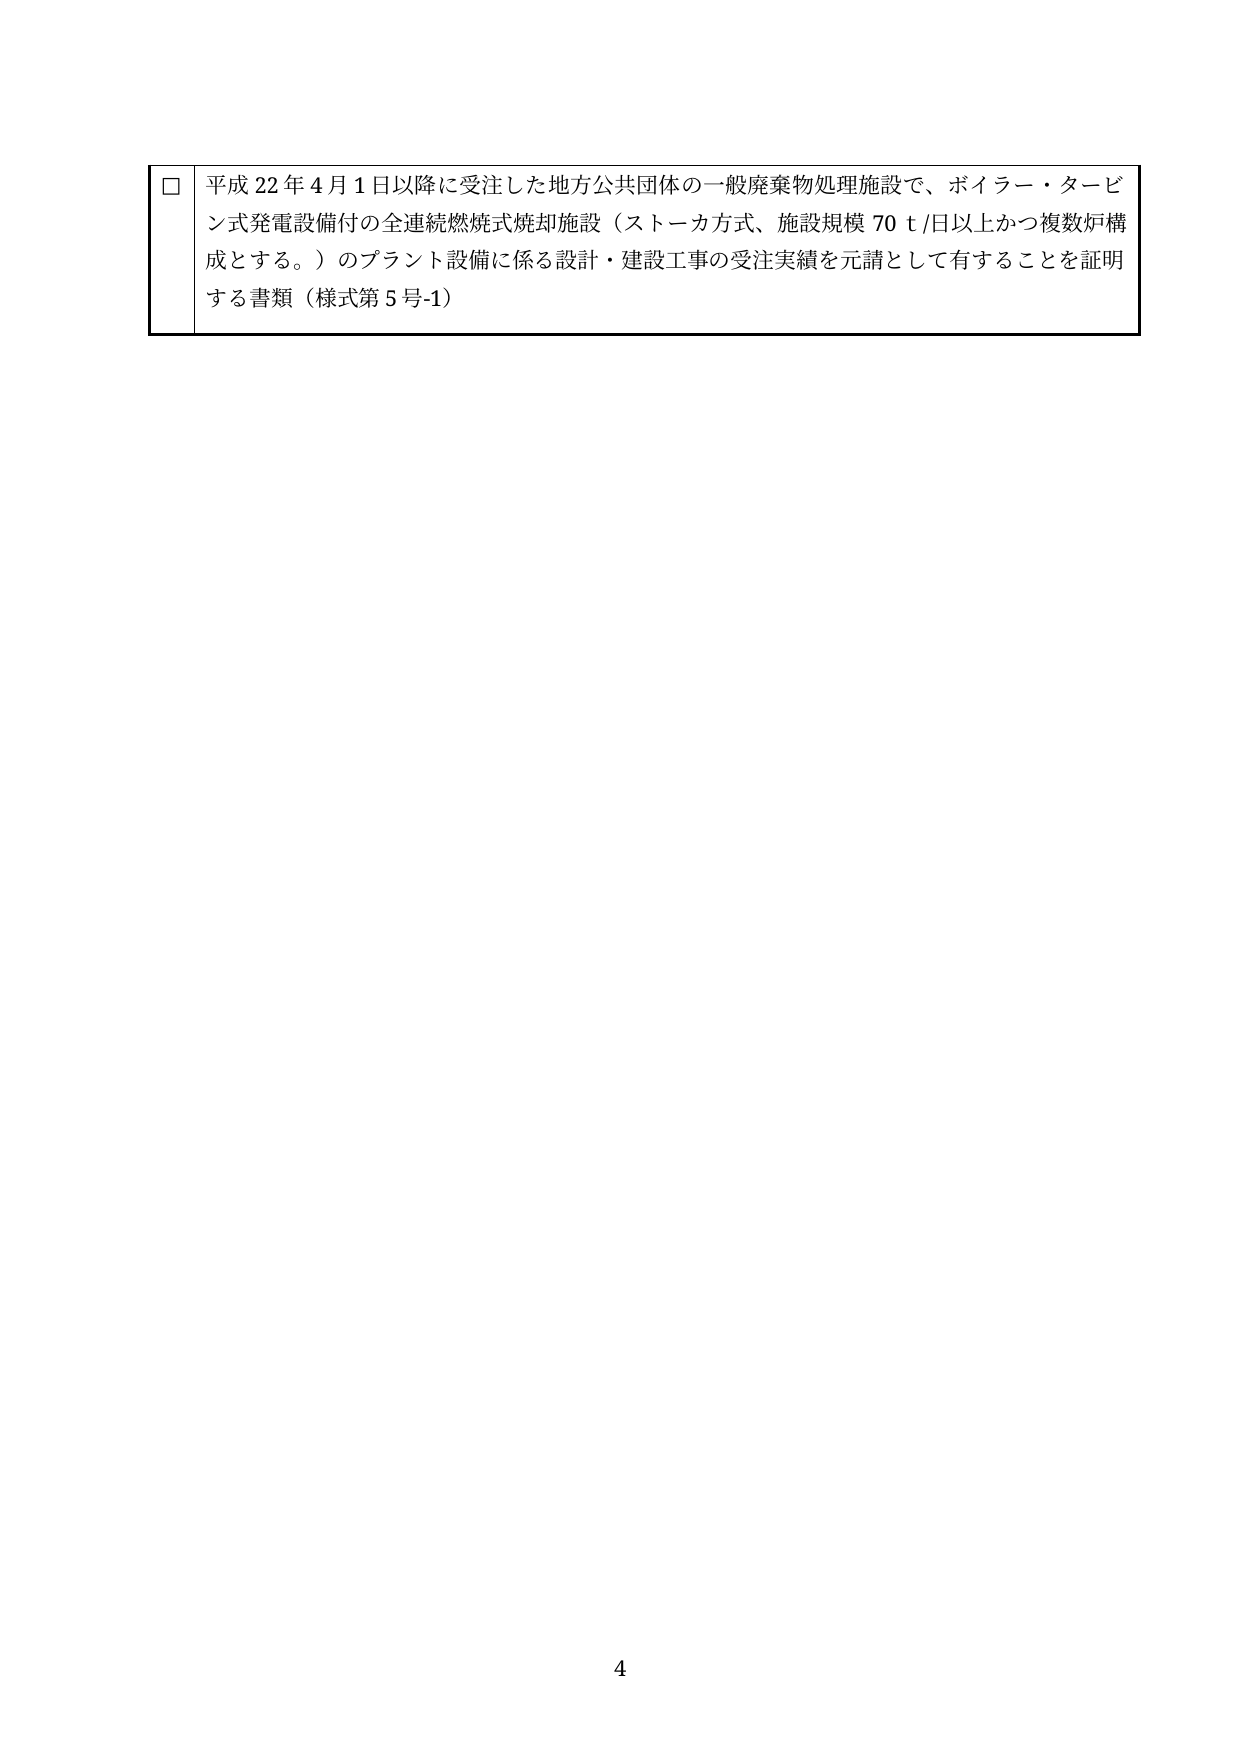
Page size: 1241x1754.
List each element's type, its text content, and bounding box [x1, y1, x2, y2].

table_cell 平成22年4月1日以降に受注した地方公共団体の一般廃棄物処理施設で、ボイラー・タービン式発電設備付の全連続燃焼式焼却施設（ストーカ方式、施設規模70ｔ/日以上かつ複数炉構成とする。）のプラント設備に係る設計・建設工事の受注実績を元請として有することを証明する書類（様式第5号-1） [195, 166, 1138, 333]
table_cell □ [151, 166, 194, 333]
